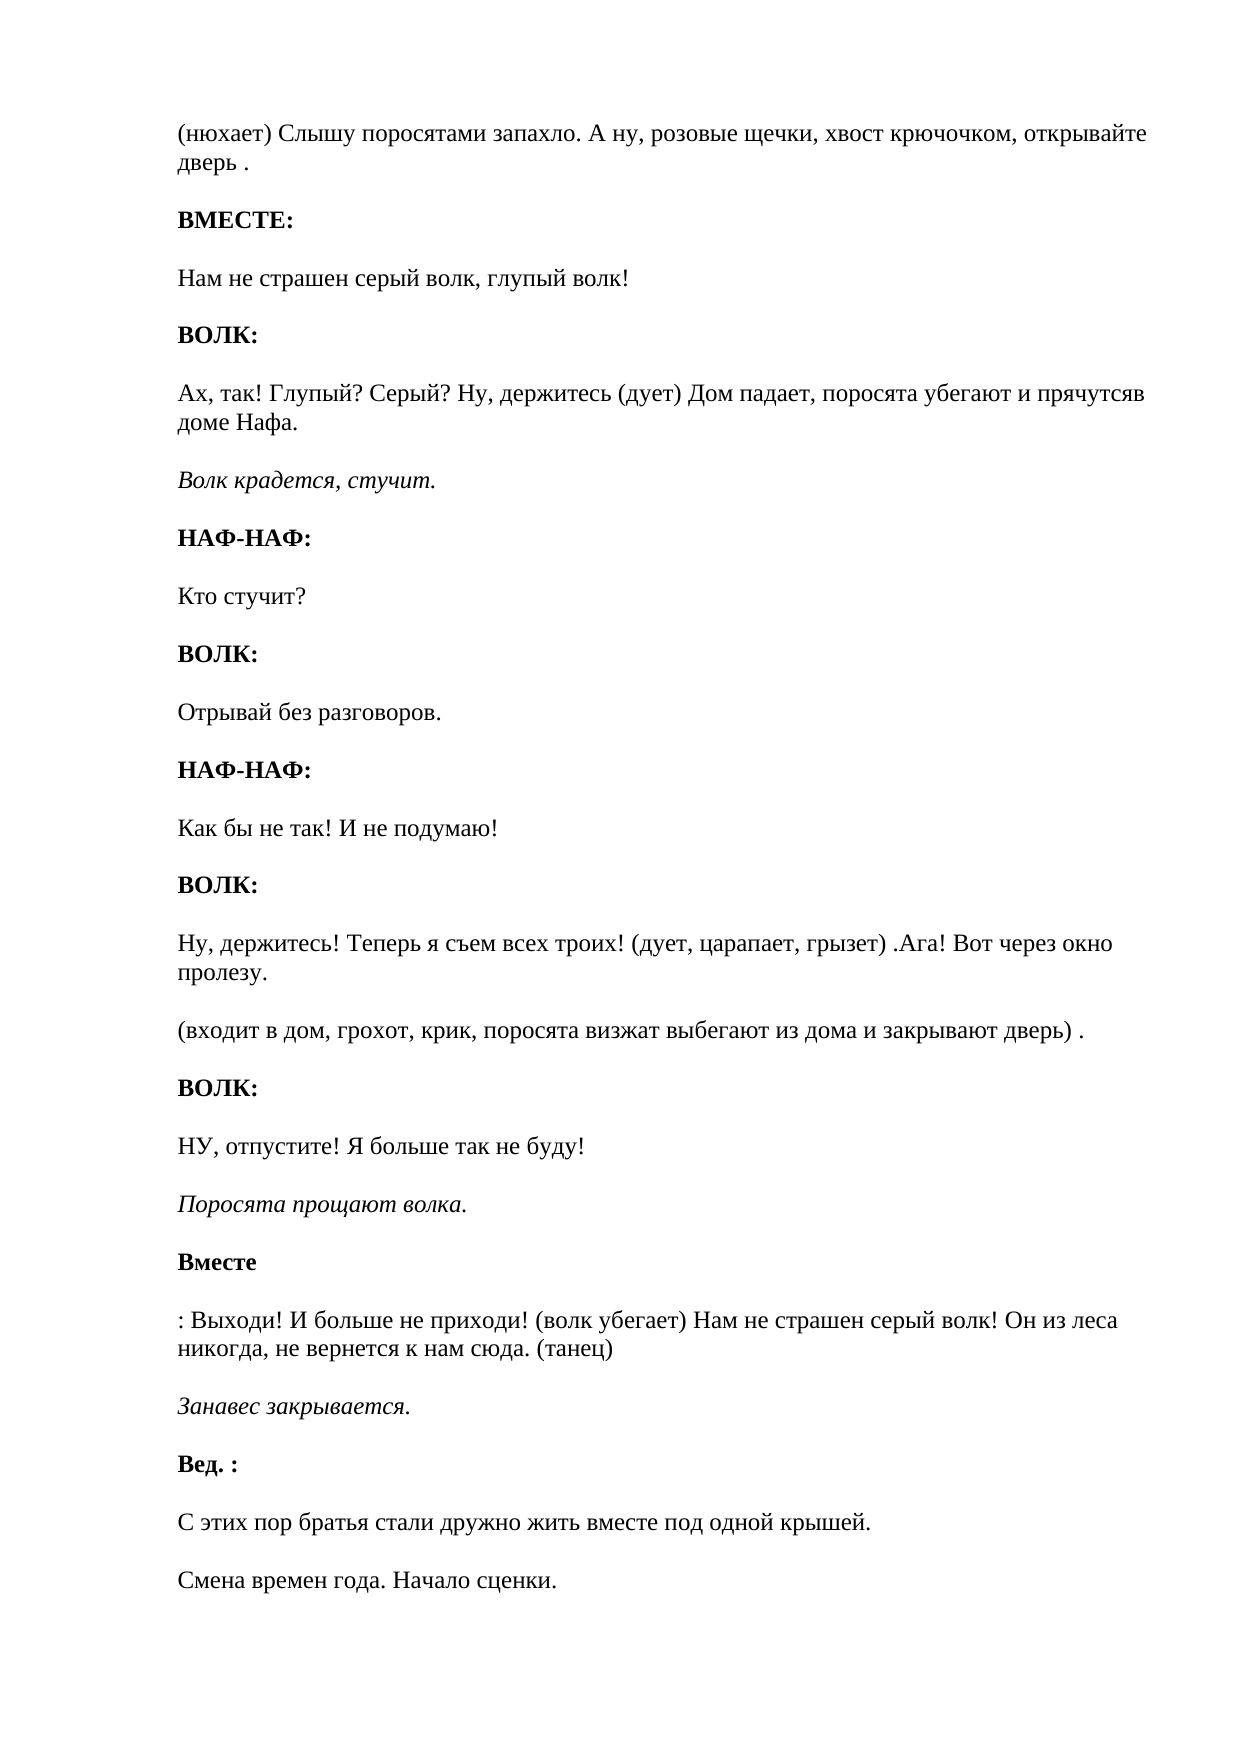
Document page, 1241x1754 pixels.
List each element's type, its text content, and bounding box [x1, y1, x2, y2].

text ВОЛК: [177, 639, 1152, 668]
text НУ, отпустите! Я больше так не буду! [177, 1131, 1152, 1160]
text Вед. : [177, 1449, 1152, 1478]
text ВМЕСТЕ: [177, 205, 1152, 233]
text Смена времен года. Начало сценки. [177, 1565, 1152, 1594]
text Ах, так! Глупый? Серый? Ну, держитесь (дует) Дом падает, поросята убегают и прячутсяв доме Нафа. [177, 378, 1152, 436]
text НАФ-НАФ: [177, 523, 1152, 552]
text Кто стучит? [177, 581, 1152, 610]
text Занавес закрывается. [177, 1391, 1152, 1420]
text ВОЛК: [177, 871, 1152, 899]
text Как бы не так! И не подумаю! [177, 813, 1152, 841]
text Ну, держитесь! Теперь я съем всех троих! (дует, царапает, грызет) .Ага! Вот через окно пролезу. [177, 928, 1152, 986]
text : Выходи! И больше не приходи! (волк убегает) Нам не страшен серый волк! Он из леса никогда, не вернется к нам сюда. (танец) [177, 1305, 1152, 1362]
text ВОЛК: [177, 1073, 1152, 1102]
text (нюхает) Слышу поросятами запахло. А ну, розовые щечки, хвост крючочком, открывайте дверь . [177, 118, 1152, 176]
text Нам не страшен серый волк, глупый волк! [177, 263, 1152, 291]
text (входит в дом, грохот, крик, поросята визжат выбегают из дома и закрывают дверь) . [177, 1015, 1152, 1044]
text Поросята прощают волка. [177, 1189, 1152, 1218]
text Волк крадется, стучит. [177, 465, 1152, 494]
text С этих пор братья стали дружно жить вместе под одной крышей. [177, 1507, 1152, 1536]
text НАФ-НАФ: [177, 755, 1152, 783]
text ВОЛК: [177, 321, 1152, 349]
text Отрывай без разговоров. [177, 697, 1152, 726]
text Вместе [177, 1247, 1152, 1276]
